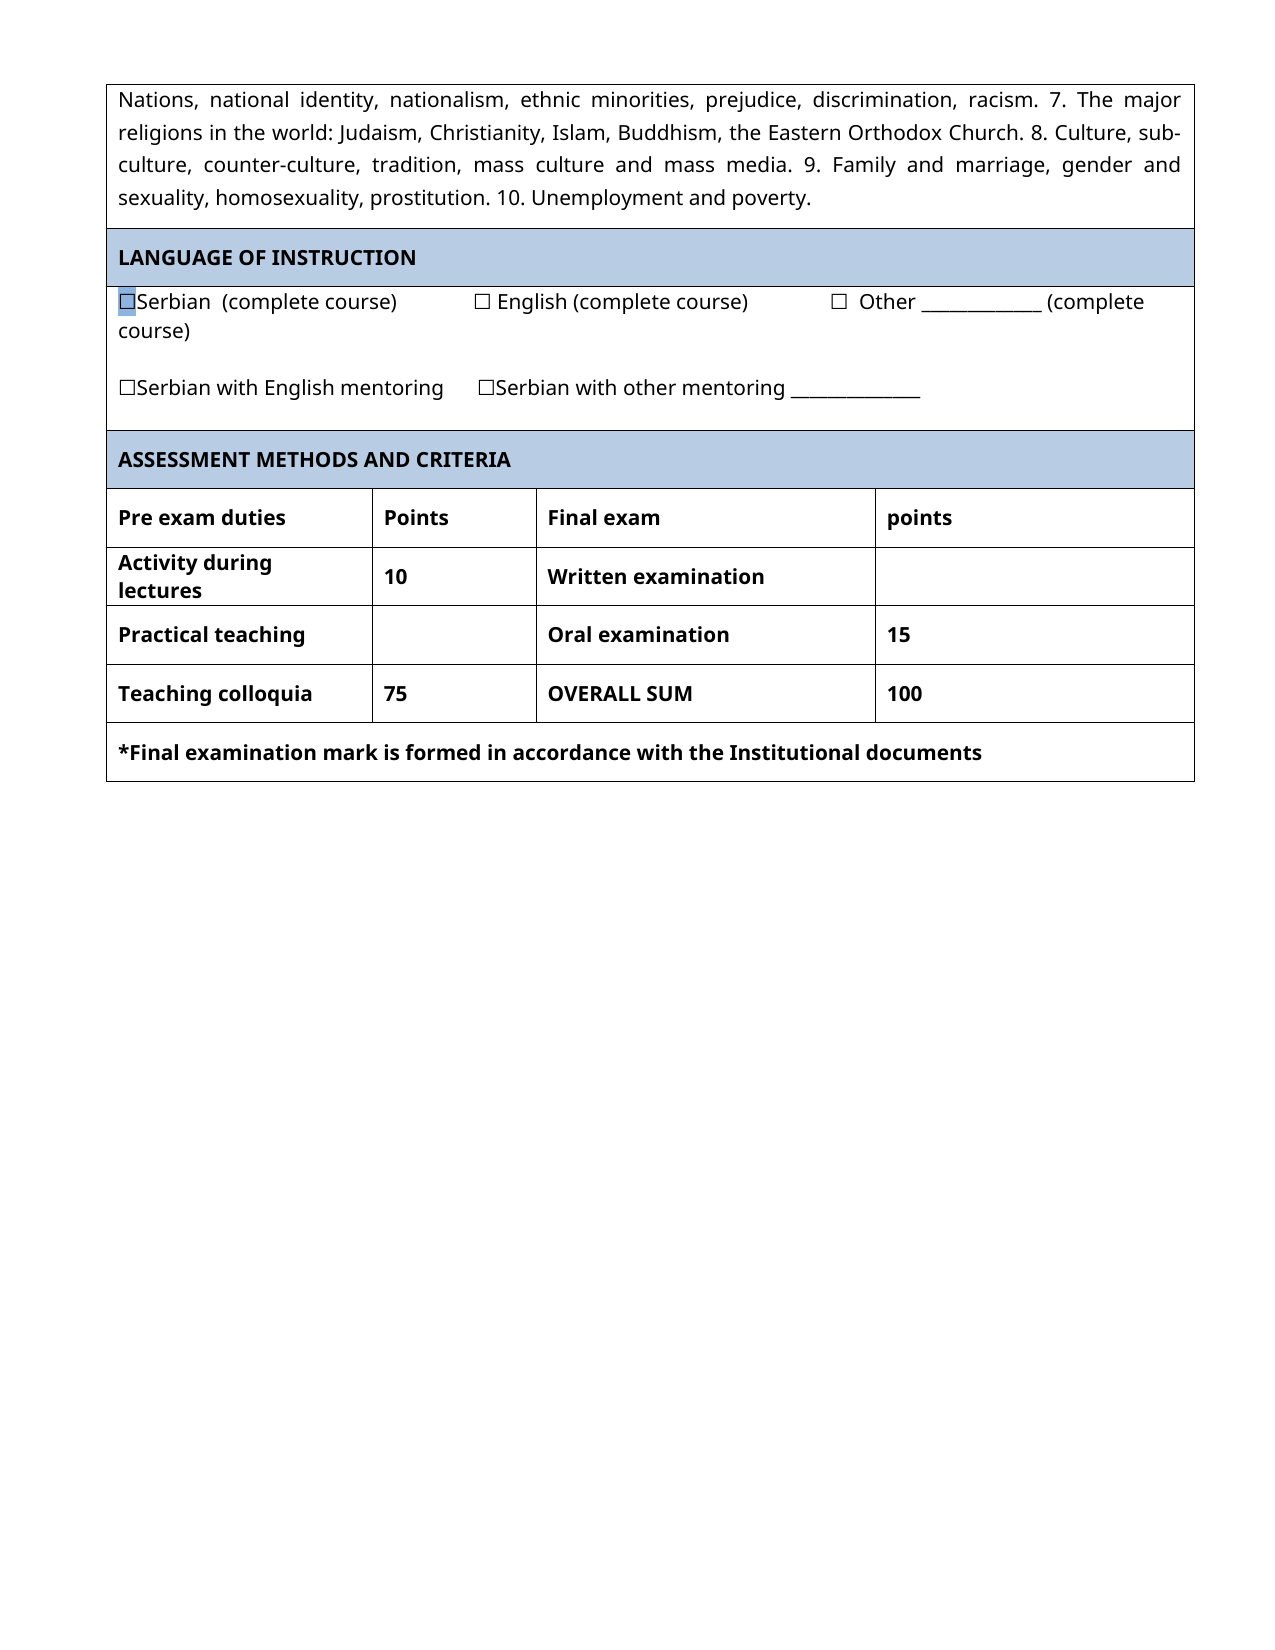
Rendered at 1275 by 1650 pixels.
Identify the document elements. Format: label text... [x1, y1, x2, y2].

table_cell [107, 85, 1194, 228]
table_cell 10 [373, 548, 536, 605]
table_cell Serbian (complete course) English (complete course) Other _____________ (complete course) Serbian with English mentoring Serbian with other mentoring ______________ [107, 287, 1194, 429]
table_cell Pre exam duties [107, 489, 372, 547]
table_cell Teaching colloquia [107, 665, 372, 722]
table_cell OVERALL SUM [537, 665, 875, 722]
table_cell ASSESSMENT METHODS AND CRITERIA [107, 431, 1194, 488]
table_cell Activity during lectures [107, 548, 372, 605]
table_cell *Final examination mark is formed in accordance with the Institutional documents [107, 723, 1194, 781]
table_cell [373, 606, 536, 664]
table_cell points [876, 489, 1194, 547]
table_cell [876, 548, 1194, 605]
table_cell Written examination [537, 548, 875, 605]
table_cell LANGUAGE OF INSTRUCTION [107, 229, 1194, 286]
table_cell Practical teaching [107, 606, 372, 664]
table_cell 75 [373, 665, 536, 722]
table_cell Points [373, 489, 536, 547]
table_cell Final exam [537, 489, 875, 547]
table_cell 15 [876, 606, 1194, 664]
table_cell Oral examination [537, 606, 875, 664]
table_cell 100 [876, 665, 1194, 722]
